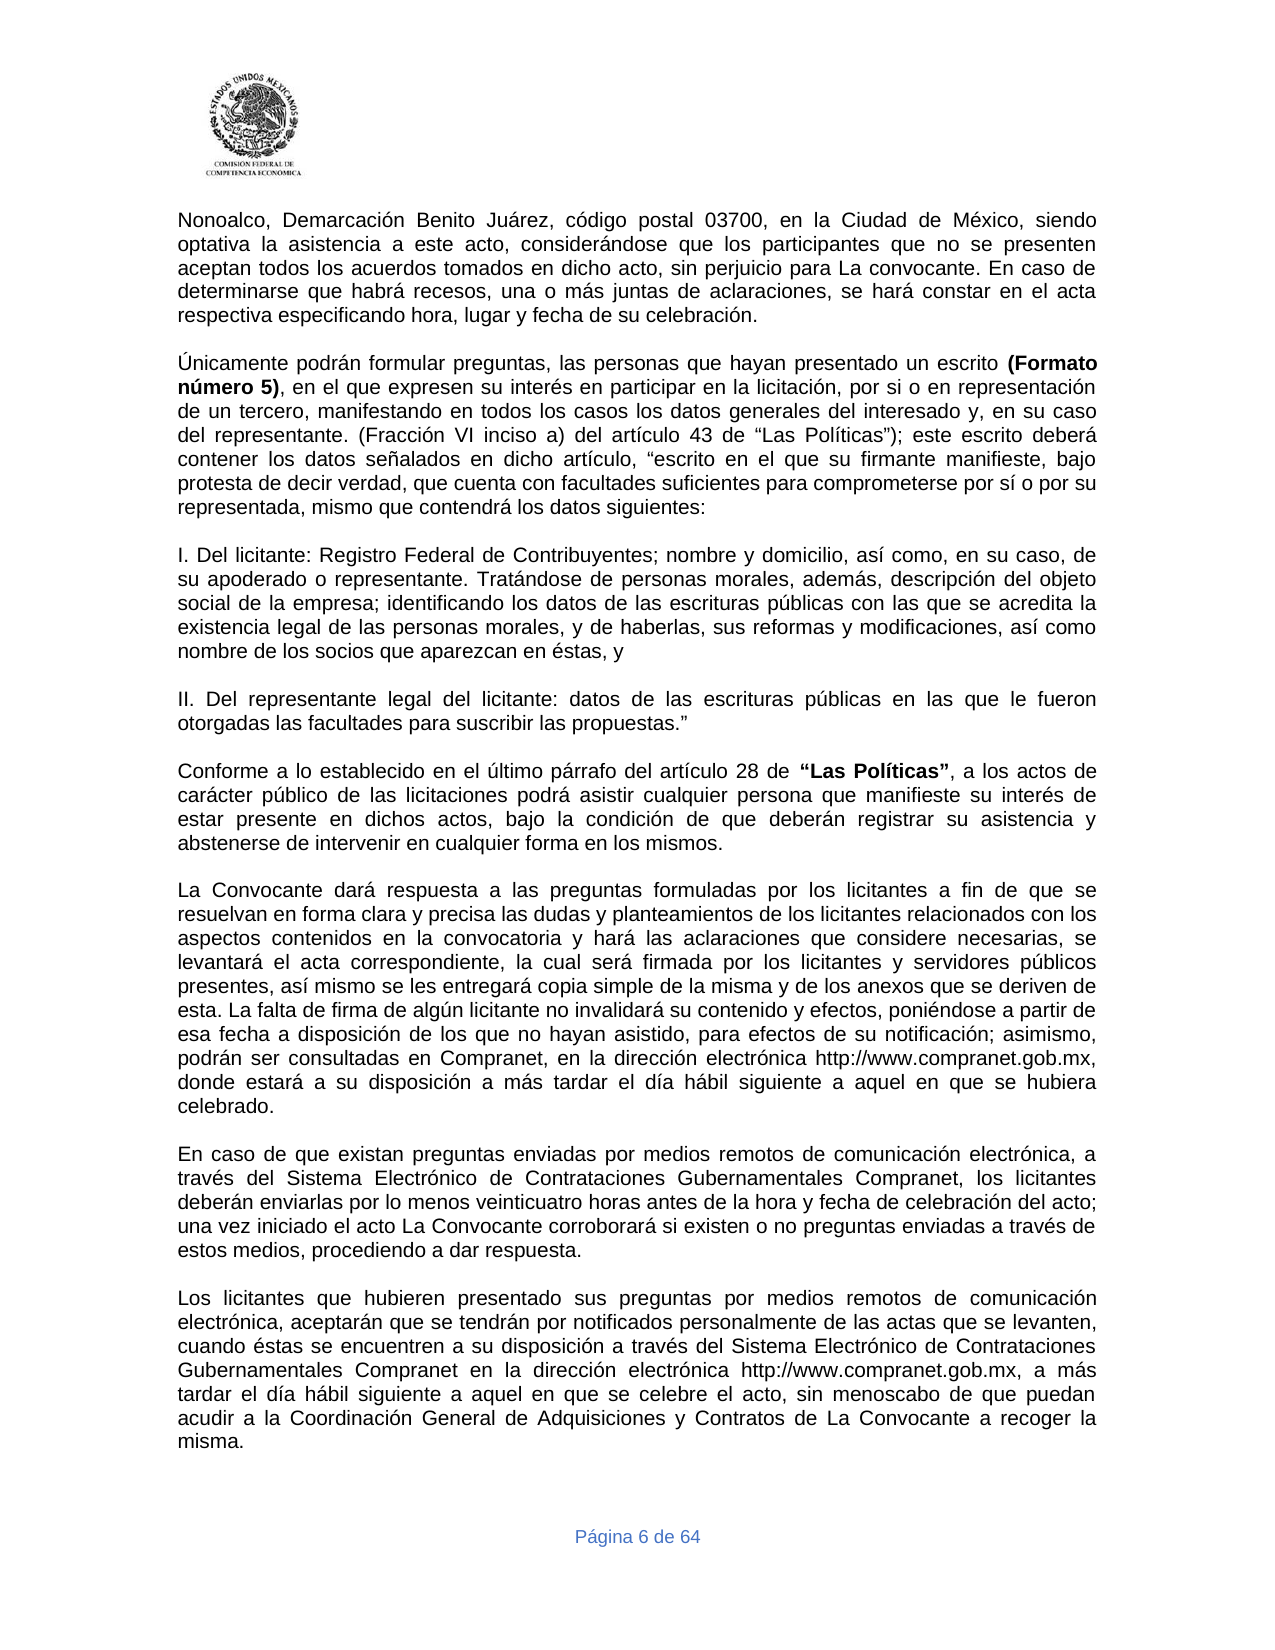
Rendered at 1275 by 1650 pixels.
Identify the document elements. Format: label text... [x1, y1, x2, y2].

text II. Del representante legal del licitante: datos de las escrituras públicas en las que le fueron otorgadas las facultades para suscribir las propuestas.” [177, 687, 1098, 734]
text Los licitantes que hubieren presentado sus preguntas por medios remotos de comunicación electrónica, aceptarán que se tendrán por notificados personalmente de las actas que se levanten, cuando éstas se encuentren a su disposición a través del Sistema Electrónico de Contrataciones Gubernamentales Compranet en la dirección electrónica http://www.compranet.gob.mx, a más tardar el día hábil siguiente a aquel en que se celebre el acto, sin menoscabo de que puedan acudir a la Coordinación General de Adquisiciones y Contratos de La Convocante a recoger la misma. [177, 1286, 1098, 1453]
picture [188, 73, 322, 179]
text I. Del licitante: Registro Federal de Contribuyentes; nombre y domicilio, así como, en su caso, de su apoderado o representante. Tratándose de personas morales, además, descripción del objeto social de la empresa; identificando los datos de las escrituras públicas con las que se acredita la existencia legal de las personas morales, y de haberlas, sus reformas y modificaciones, así como nombre de los socios que aparezcan en éstas, y [177, 543, 1098, 663]
text En caso de que existan preguntas enviadas por medios remotos de comunicación electrónica, a través del Sistema Electrónico de Contrataciones Gubernamentales Compranet, los licitantes deberán enviarlas por lo menos veinticuatro horas antes de la hora y fecha de celebración del acto; una vez iniciado el acto La Convocante corroborará si existen o no preguntas enviadas a través de estos medios, procediendo a dar respuesta. [177, 1142, 1098, 1262]
text Conforme a lo establecido en el último párrafo del artículo 28 de “Las Políticas”, a los actos de carácter público de las licitaciones podrá asistir cualquier persona que manifieste su interés de estar presente en dichos actos, bajo la condición de que deberán registrar su asistencia y abstenerse de intervenir en cualquier forma en los mismos. [177, 758, 1098, 854]
text La Convocante dará respuesta a las preguntas formuladas por los licitantes a fin de que se resuelvan en forma clara y precisa las dudas y planteamientos de los licitantes relacionados con los aspectos contenidos en la convocatoria y hará las aclaraciones que considere necesarias, se levantará el acta correspondiente, la cual será firmada por los licitantes y servidores públicos presentes, así mismo se les entregará copia simple de la misma y de los anexos que se deriven de esta. La falta de firma de algún licitante no invalidará su contenido y efectos, poniéndose a partir de esa fecha a disposición de los que no hayan asistido, para efectos de su notificación; asimismo, podrán ser consultadas en Compranet, en la dirección electrónica http://www.compranet.gob.mx, donde estará a su disposición a más tardar el día hábil siguiente a aquel en que se hubiera celebrado. [177, 878, 1098, 1118]
text Únicamente podrán formular preguntas, las personas que hayan presentado un escrito (Formato número 5), en el que expresen su interés en participar en la licitación, por si o en representación de un tercero, manifestando en todos los casos los datos generales del interesado y, en su caso del representante. (Fracción VI inciso a) del artículo 43 de “Las Políticas”); este escrito deberá contener los datos señalados en dicho artículo, “escrito en el que su firmante manifieste, bajo protesta de decir verdad, que cuenta con facultades suficientes para comprometerse por sí o por su representada, mismo que contendrá los datos siguientes: [177, 351, 1098, 519]
